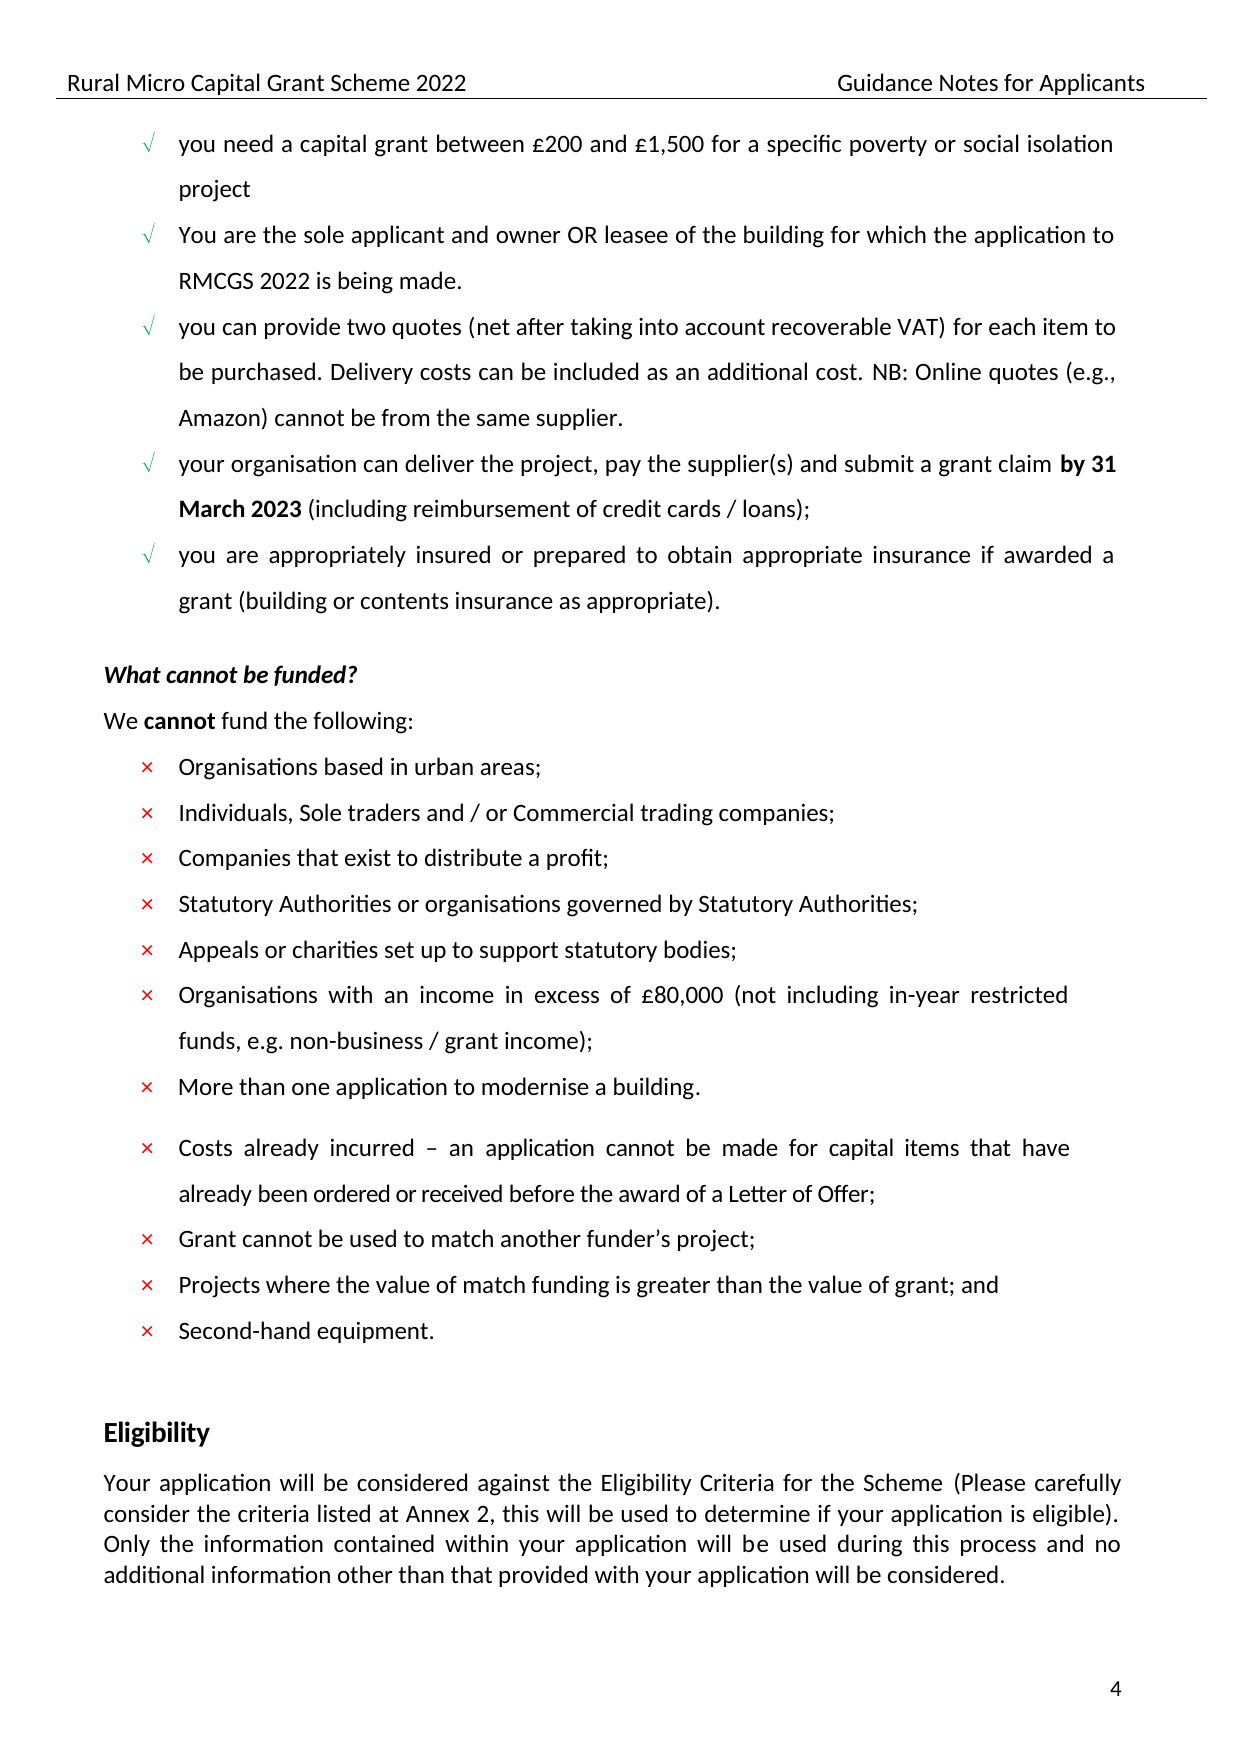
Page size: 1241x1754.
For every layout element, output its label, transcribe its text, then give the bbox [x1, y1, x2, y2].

subtitle What cannot be funded? [103, 659, 1121, 690]
list you can provide two quotes (net after taking into account recoverable VAT) for each item to be purchased. Delivery costs can be included as an additional cost. NB: Online quotes (e.g., Amazon) cannot be from the same supplier. [141, 311, 1116, 433]
list Organisations based in urban areas; [141, 751, 1121, 781]
text Eligibility [103, 1414, 1121, 1450]
text Your application will be considered against the Eligibility Criteria for the Scheme (Please carefully consider the criteria listed at Annex 2, this will be used to determine if your application is eligible). Only the information contained within your application will be used during this process and no additional information other than that provided with your application will be considered. [103, 1468, 1122, 1590]
list Second-hand equipment. [141, 1315, 1070, 1346]
list you need a capital grant between £200 and £1,500 for a specific poverty or social isolation project [141, 128, 1116, 204]
list Individuals, Sole traders and / or Commercial trading companies; [141, 797, 1121, 827]
list you are appropriately insured or prepared to obtain appropriate insurance if awarded a grant (building or contents insurance as appropriate). [141, 539, 1116, 616]
list Organisations with an income in excess of £80,000 (not including in-year restricted funds, e.g. non-business / grant income); [141, 979, 1070, 1056]
list Grant cannot be used to match another funder’s project; [141, 1223, 1070, 1254]
list Projects where the value of match funding is greater than the value of grant; and [141, 1269, 1070, 1300]
list Statutory Authorities or organisations governed by Statutory Authorities; [141, 888, 1121, 919]
list your organisation can deliver the project, pay the supplier(s) and submit a grant claim by 31 March 2023 (including reimbursement of credit cards / loans); [141, 448, 1116, 524]
list Costs already incurred – an application cannot be made for capital items that have already been ordered or received before the award of a Letter of Offer; [141, 1132, 1070, 1208]
list More than one application to modernise a building. [141, 1071, 1070, 1102]
list Companies that exist to distribute a profit; [141, 842, 1121, 873]
list You are the sole applicant and owner OR leasee of the building for which the application to RMCGS 2022 is being made. [141, 219, 1116, 295]
text We cannot fund the following: [103, 705, 1121, 736]
list Appeals or charities set up to support statutory bodies; [141, 934, 1121, 964]
